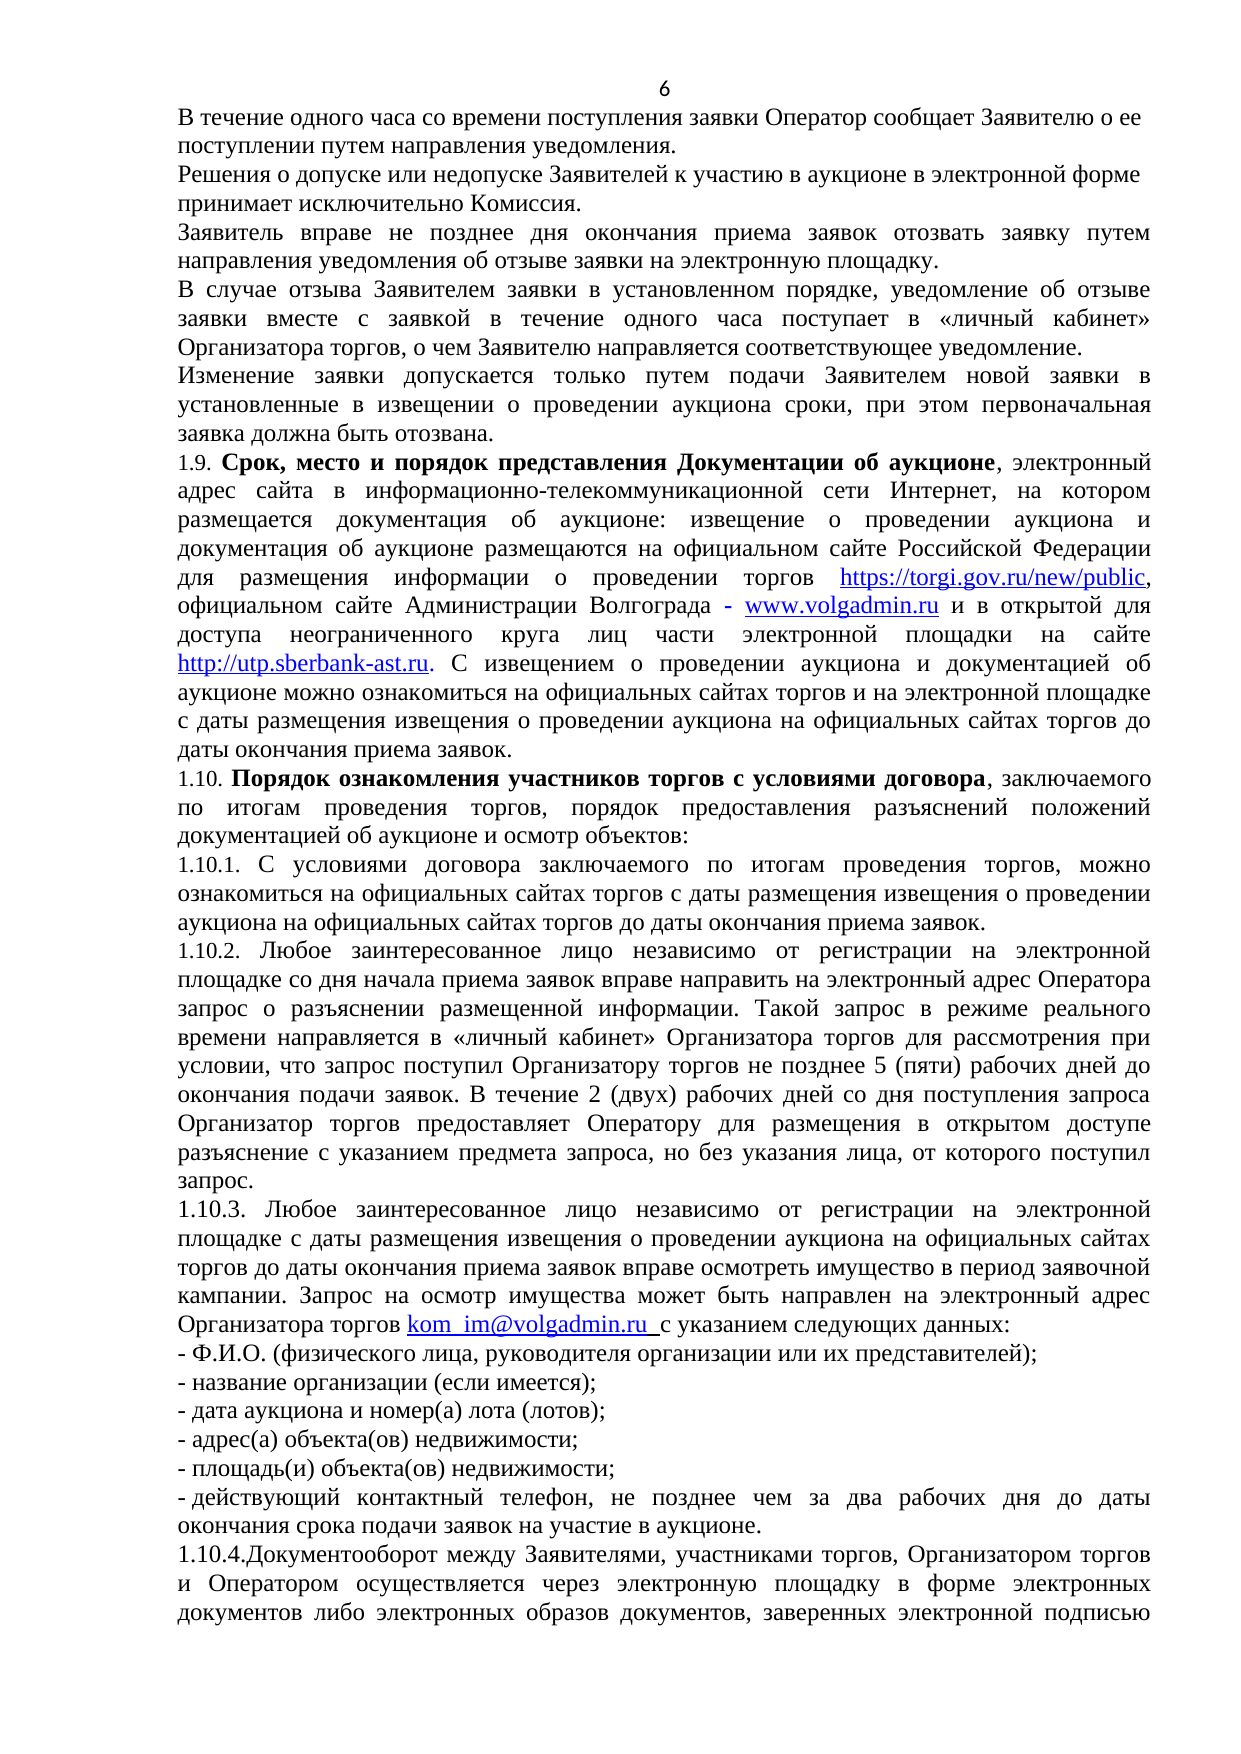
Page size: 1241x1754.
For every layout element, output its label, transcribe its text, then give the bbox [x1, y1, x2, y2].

text - дата аукциона и номер(а) лота (лотов); [177, 1396, 1152, 1424]
text поступлении путем направления уведомления. [177, 131, 1152, 159]
text Заявитель вправе не позднее дня окончания приема заявок отозвать заявку путем направления уведомления об отзыве заявки на электронную площадку. [177, 217, 1152, 274]
text 1.10. Порядок ознакомления участников торгов с условиями договора, заключаемого по итогам проведения торгов, порядок предоставления разъяснений положений документацией об аукционе и осмотр объектов: [177, 763, 1152, 849]
text - адрес(а) объекта(ов) недвижимости; [177, 1424, 1152, 1453]
text 1.9. Срок, место и порядок представления Документации об аукционе, электронный адрес сайта в информационно-телекоммуникационной сети Интернет, на котором размещается документация об аукционе: извещение о проведении аукциона и документация об аукционе размещаются на официальном сайте Российской Федерации для размещения информации о проведении торгов https://torgi.gov.ru/new/public, официальном сайте Администрации Волгограда - www.volgadmin.ru и в открытой для доступа неограниченного круга лиц части электронной площадки на сайте http://utp.sberbank-ast.ru. С извещением о проведении аукциона и документацией об аукционе можно ознакомиться на официальных сайтах торгов и на электронной площадке с даты размещения извещения о проведении аукциона на официальных сайтах торгов до даты окончания приема заявок. [177, 447, 1152, 763]
text 1.10.1. С условиями договора заключаемого по итогам проведения торгов, можно ознакомиться на официальных сайтах торгов с даты размещения извещения о проведении аукциона на официальных сайтах торгов до даты окончания приема заявок. [177, 849, 1152, 936]
text принимает исключительно Комиссия. [177, 188, 1152, 217]
text Решения о допуске или недопуске Заявителей к участию в аукционе в электронной форме [177, 159, 1152, 188]
text В случае отзыва Заявителем заявки в установленном порядке, уведомление об отзыве заявки вместе с заявкой в течение одного часа поступает в «личный кабинет» Организатора торгов, о чем Заявителю направляется соответствующее уведомление. [177, 274, 1152, 361]
text 1.10.3. Любое заинтересованное лицо независимо от регистрации на электронной площадке с даты размещения извещения о проведении аукциона на официальных сайтах торгов до даты окончания приема заявок вправе осмотреть имущество в период заявочной кампании. Запрос на осмотр имущества может быть направлен на электронный адрес Организатора торгов kom_im@volgadmin.ru с указанием следующих данных: [177, 1194, 1152, 1338]
text 1.10.2. Любое заинтересованное лицо независимо от регистрации на электронной площадке со дня начала приема заявок вправе направить на электронный адрес Оператора запрос о разъяснении размещенной информации. Такой запрос в режиме реального времени направляется в «личный кабинет» Организатора торгов для рассмотрения при условии, что запрос поступил Организатору торгов не позднее 5 (пяти) рабочих дней до окончания подачи заявок. В течение 2 (двух) рабочих дней со дня поступления запроса Организатор торгов предоставляет Оператору для размещения в открытом доступе разъяснение с указанием предмета запроса, но без указания лица, от которого поступил запрос. [177, 936, 1152, 1194]
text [177, 1539, 1152, 1626]
text - площадь(и) объекта(ов) недвижимости; [177, 1453, 1152, 1482]
text - название организации (если имеется); [177, 1367, 1152, 1396]
text Изменение заявки допускается только путем подачи Заявителем новой заявки в установленные в извещении о проведении аукциона сроки, при этом первоначальная заявка должна быть отозвана. [177, 361, 1152, 447]
text - Ф.И.О. (физического лица, руководителя организации или их представителей); [177, 1338, 1152, 1367]
text В течение одного часа со времени поступления заявки Оператор сообщает Заявителю о ее [177, 102, 1152, 131]
text - действующий контактный телефон, не позднее чем за два рабочих дня до даты окончания срока подачи заявок на участие в аукционе. [177, 1482, 1152, 1539]
